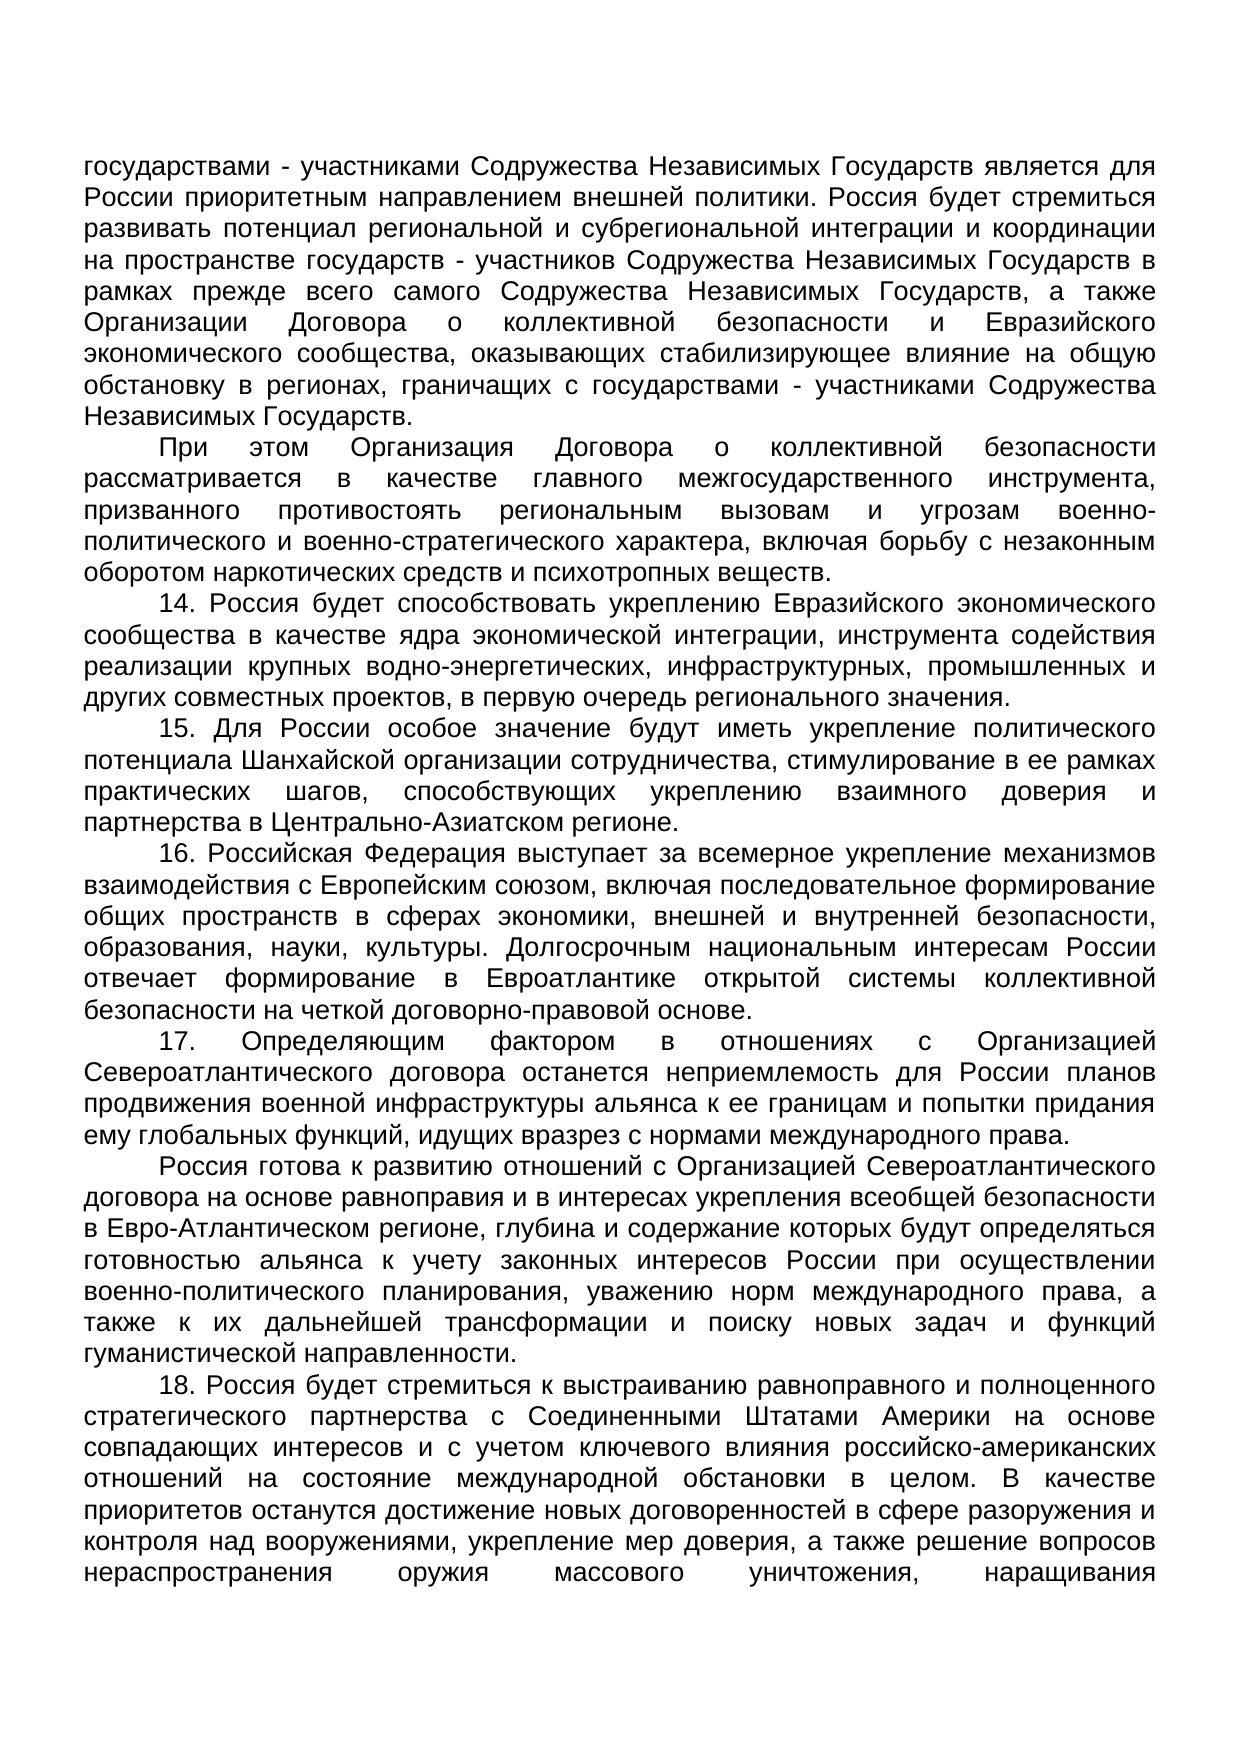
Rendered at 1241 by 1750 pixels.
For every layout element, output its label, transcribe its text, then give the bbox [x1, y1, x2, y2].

text 14. Россия будет способствовать укреплению Евразийского экономического сообщества в качестве ядра экономической интеграции, инструмента содействия реализации крупных водно-энергетических, инфраструктурных, промышленных и других совместных проектов, в первую очередь регионального значения. [83, 587, 1157, 712]
text 15. Для России особое значение будут иметь укрепление политического потенциала Шанхайской организации сотрудничества, стимулирование в ее рамках практических шагов, способствующих укреплению взаимного доверия и партнерства в Центрально-Азиатском регионе. [83, 712, 1157, 837]
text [83, 1369, 1157, 1587]
text Россия готова к развитию отношений с Организацией Североатлантического договора на основе равноправия и в интересах укрепления всеобщей безопасности в Евро-Атлантическом регионе, глубина и содержание которых будут определяться готовностью альянса к учету законных интересов России при осуществлении военно-политического планирования, уважению норм международного права, а также к их дальнейшей трансформации и поиску новых задач и функций гуманистической направленности. [83, 1150, 1157, 1369]
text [83, 150, 1157, 431]
text 16. Российская Федерация выступает за всемерное укрепление механизмов взаимодействия с Европейским союзом, включая последовательное формирование общих пространств в сферах экономики, внешней и внутренней безопасности, образования, науки, культуры. Долгосрочным национальным интересам России отвечает формирование в Евроатлантике открытой системы коллективной безопасности на четкой договорно-правовой основе. [83, 837, 1157, 1025]
text 17. Определяющим фактором в отношениях с Организацией Североатлантического договора останется неприемлемость для России планов продвижения военной инфраструктуры альянса к ее границам и попытки придания ему глобальных функций, идущих вразрез с нормами международного права. [83, 1025, 1157, 1150]
text При этом Организация Договора о коллективной безопасности рассматривается в качестве главного межгосударственного инструмента, призванного противостоять региональным вызовам и угрозам военно-политического и военно-стратегического характера, включая борьбу с незаконным оборотом наркотических средств и психотропных веществ. [83, 431, 1157, 587]
